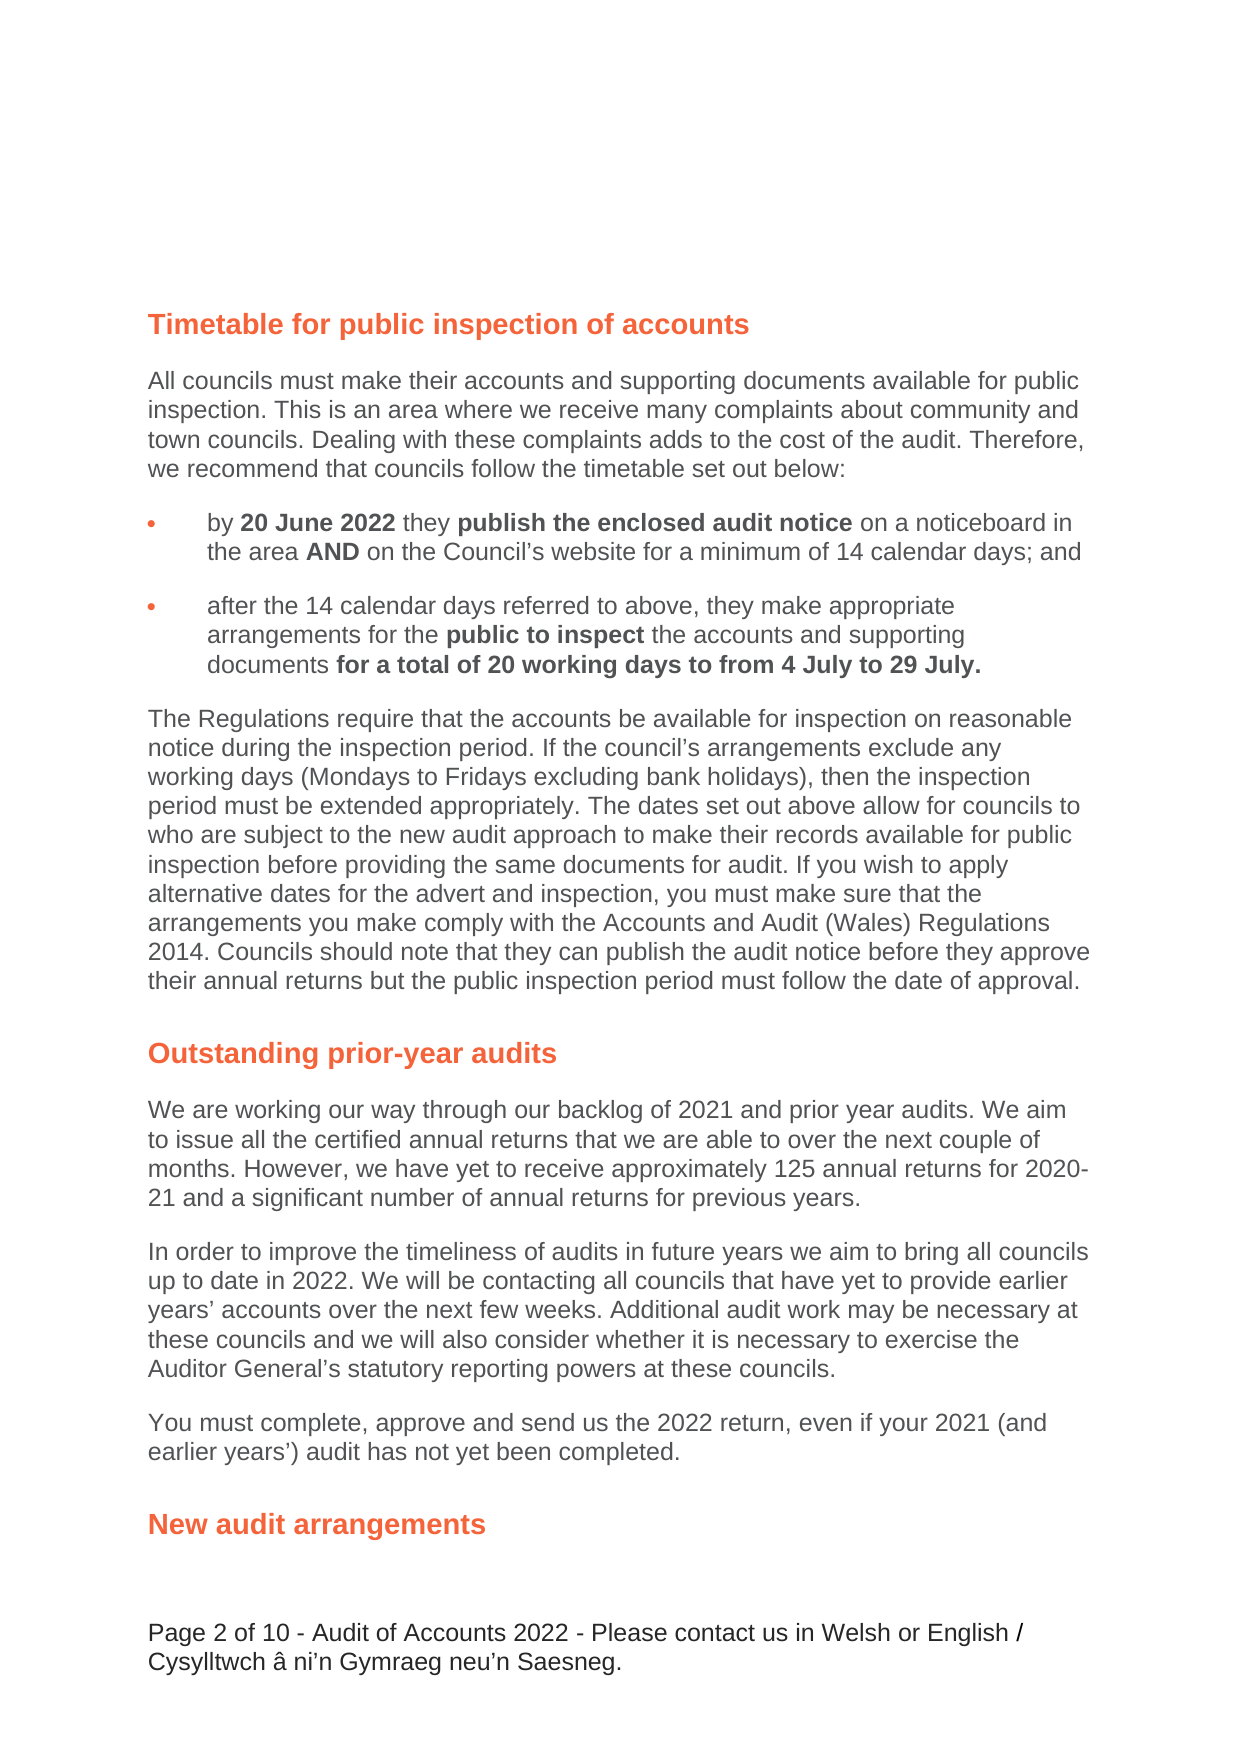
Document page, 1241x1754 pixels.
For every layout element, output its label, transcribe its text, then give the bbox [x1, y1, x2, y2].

text In order to improve the timeliness of audits in future years we aim to bring all councils up to date in 2022. We will be contacting all councils that have yet to provide earlier years’ accounts over the next few weeks. Additional audit work may be necessary at these councils and we will also consider whether it is necessary to exercise the Auditor General’s statutory reporting powers at these councils. [148, 1237, 1092, 1382]
subtitle Outstanding prior-year audits [148, 1032, 1092, 1070]
text All councils must make their accounts and supporting documents available for public inspection. This is an area where we receive many complaints about community and town councils. Dealing with these complaints adds to the cost of the audit. Therefore, we recommend that councils follow the timetable set out below: [148, 366, 1092, 482]
subtitle New audit arrangements [148, 1503, 1092, 1541]
text after the 14 calendar days referred to above, they make appropriate arrangements for the public to inspect the accounts and supporting documents for a total of 20 working days to from 4 July to 29 July. [148, 591, 1092, 678]
text The Regulations require that the accounts be available for inspection on reasonable notice during the inspection period. If the council’s arrangements exclude any working days (Mondays to Fridays excluding bank holidays), then the inspection period must be extended appropriately. The dates set out above allow for councils to who are subject to the new audit approach to make their records available for public inspection before providing the same documents for audit. If you wish to apply alternative dates for the advert and inspection, you must make sure that the arrangements you make comply with the Accounts and Audit (Wales) Regulations 2014. Councils should note that they can publish the audit notice before they approve their annual returns but the public inspection period must follow the date of approval. [148, 703, 1092, 995]
text You must complete, approve and send us the 2022 return, even if your 2021 (and earlier years’) audit has not yet been completed. [148, 1407, 1092, 1466]
text We are working our way through our backlog of 2021 and prior year audits. We aim to issue all the certified annual returns that we are able to over the next couple of months. However, we have yet to receive approximately 125 annual returns for 2020-21 and a significant number of annual returns for previous years. [148, 1095, 1092, 1212]
subtitle Timetable for public inspection of accounts [148, 303, 1092, 341]
text by 20 June 2022 they publish the enclosed audit notice on a noticeboard in the area AND on the Council’s website for a minimum of 14 calendar days; and [148, 507, 1092, 566]
